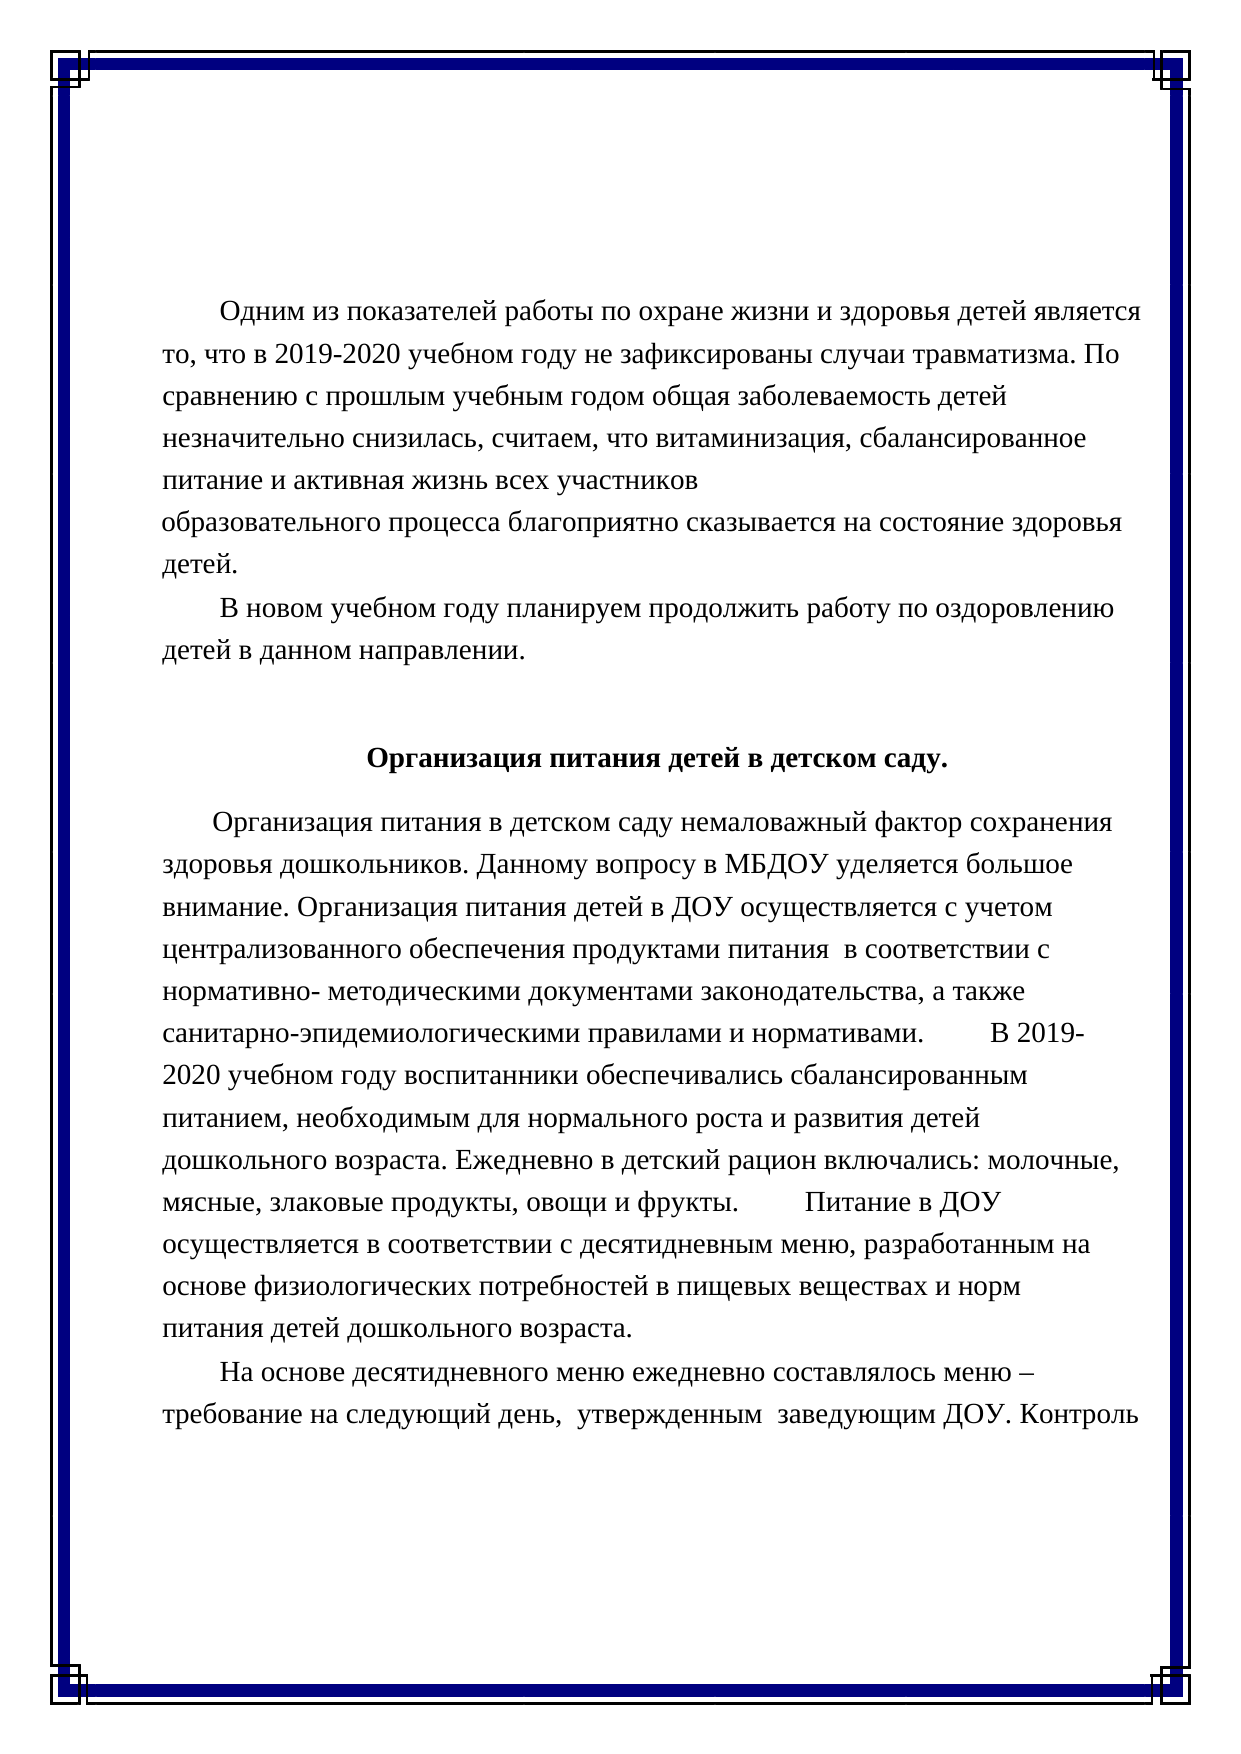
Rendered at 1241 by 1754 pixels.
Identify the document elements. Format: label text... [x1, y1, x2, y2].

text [161, 1354, 1152, 1430]
text Организация питания детей в детском саду. [162, 740, 1152, 774]
text В новом учебном году планируем продолжить работу по оздоровлению детей в данном направлении. [161, 590, 1152, 666]
text Одним из показателей работы по охране жизни и здоровья детей является то, что в 2019-2020 учебном году не зафиксированы случаи травматизма. По сравнению с прошлым учебным годом общая заболеваемость детей незначительно снизилась, считаем, что витаминизация, сбалансированное питание и активная жизнь всех участников [161, 151, 1152, 496]
text Организация питания в детском саду немаловажный фактор сохранения здоровья дошкольников. Данному вопросу в МБДОУ уделяется большое внимание. Организация питания детей в ДОУ осуществляется с учетом централизованного обеспечения продуктами питания в соответствии с нормативно- методическими документами законодательства, а также санитарно-эпидемиологическими правилами и нормативами. В 2019-2020 учебном году воспитанники обеспечивались сбалансированным питанием, необходимым для нормального роста и развития детей дошкольного возраста. Ежедневно в детский рацион включались: молочные, мясные, злаковые продукты, овощи и фрукты. Питание в ДОУ осуществляется в соответствии с десятидневным меню, разработанным на основе физиологических потребностей в пищевых веществах и норм питания детей дошкольного возраста. [161, 804, 1129, 1344]
text образовательного процесса благоприятно сказывается на состояние здоровья детей. [161, 504, 1152, 580]
